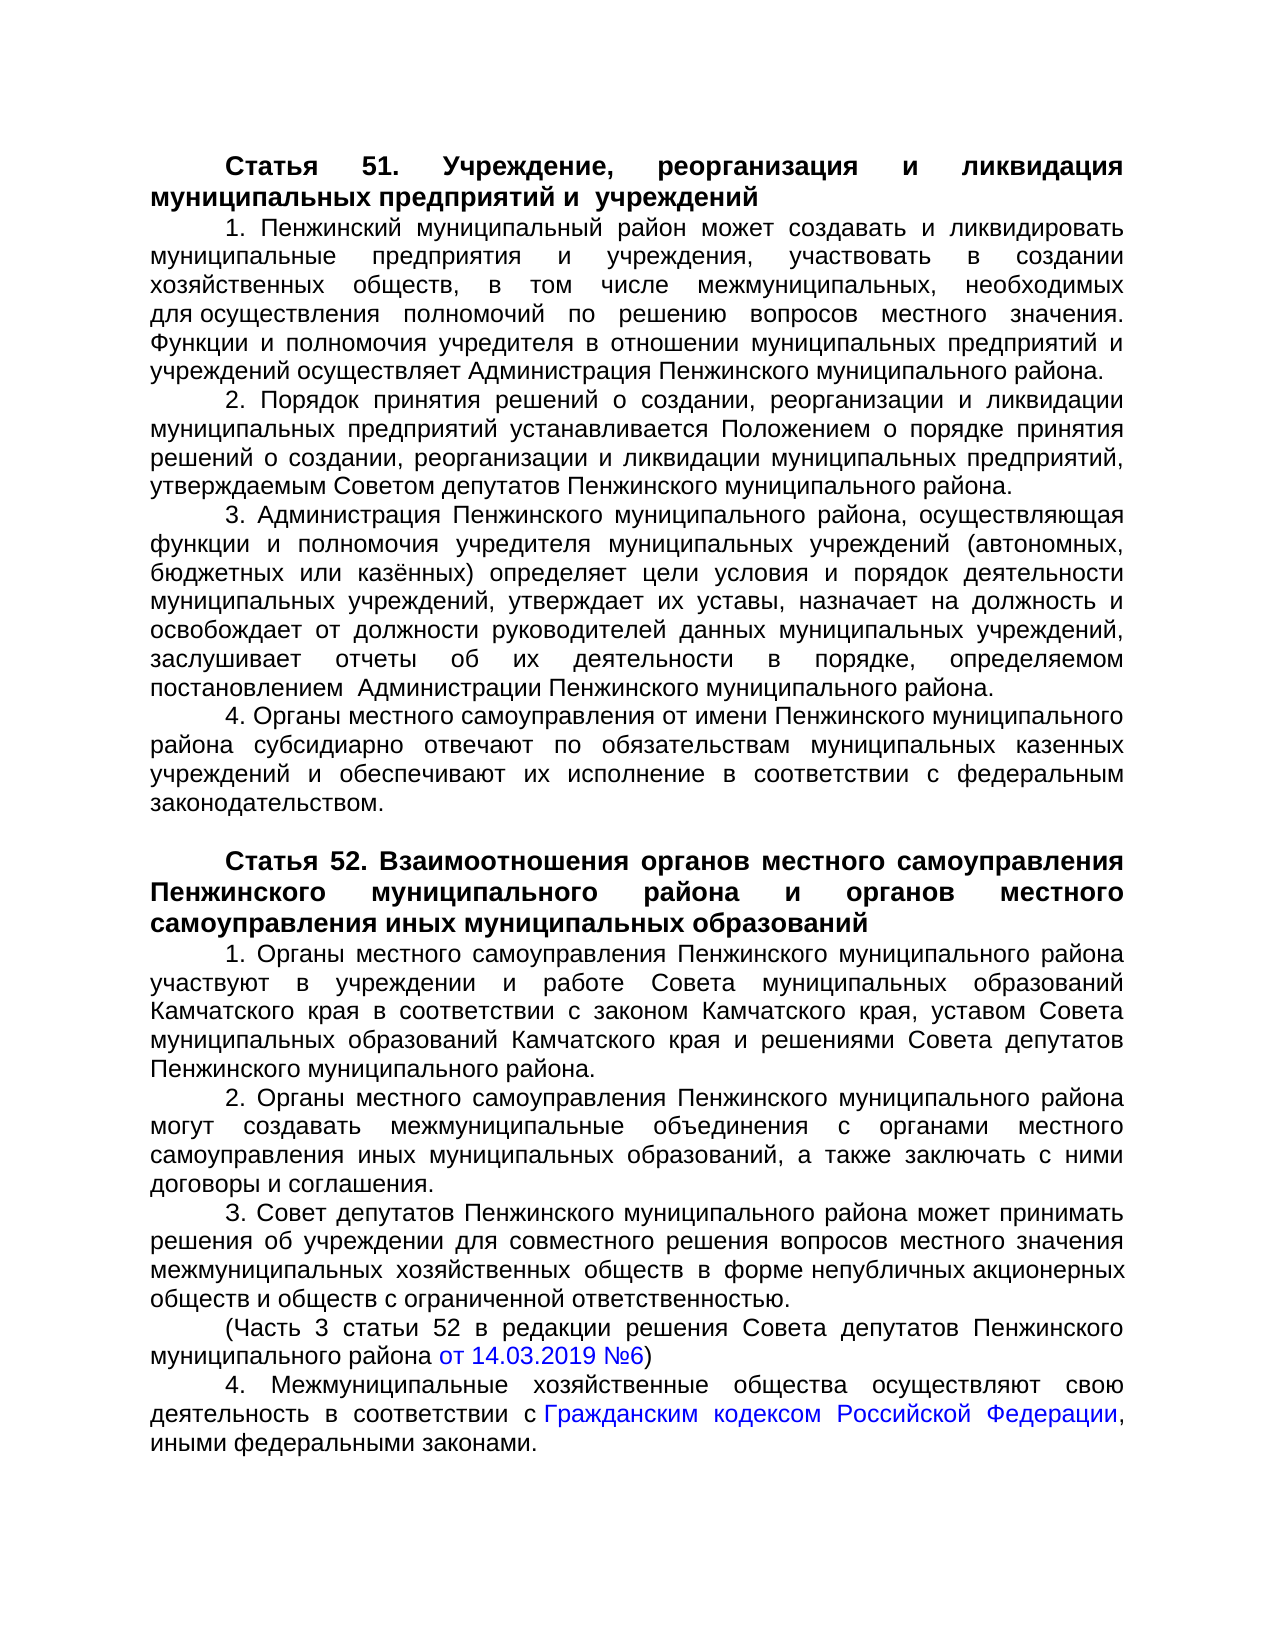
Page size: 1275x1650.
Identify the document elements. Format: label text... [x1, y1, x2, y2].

text 2. Органы местного самоуправления Пенжинского муниципального района могут создавать межмуниципальные объединения с органами местного самоуправления иных муниципальных образований, а также заключать с ними договоры и соглашения. [150, 1082, 1125, 1197]
text Статья 52. Взаимоотношения органов местного самоуправления Пенжинского муниципального района и органов местного самоуправления иных муниципальных образований [150, 845, 1125, 939]
text (Часть 3 статьи 52 в редакции решения Совета депутатов Пенжинского муниципального района от 14.03.2019 №6) [150, 1312, 1125, 1370]
text Статья 51. Учреждение, реорганизация и ликвидация муниципальных предприятий и учреждений [150, 150, 1125, 212]
text 2. Порядок принятия решений о создании, реорганизации и ликвидации муниципальных предприятий устанавливается Положением о порядке принятия решений о создании, реорганизации и ликвидации муниципальных предприятий, утверждаемым Советом депутатов Пенжинского муниципального района. [150, 385, 1125, 500]
text 1. Пенжинский муниципальный район может создавать и ликвидировать муниципальные предприятия и учреждения, участвовать в создании хозяйственных обществ, в том числе межмуниципальных, необходимых для осуществления полномочий по решению вопросов местного значения. Функции и полномочия учредителя в отношении муниципальных предприятий и учреждений осуществляет Администрация Пенжинского муниципального района. [150, 212, 1125, 385]
text 1. Органы местного самоуправления Пенжинского муниципального района участвуют в учреждении и работе Совета муниципальных образований Камчатского края в соответствии с законом Камчатского края, уставом Совета муниципальных образований Камчатского края и решениями Совета депутатов Пенжинского муниципального района. [150, 939, 1125, 1082]
text З. Совет депутатов Пенжинского муниципального района может принимать решения об учреждении для совместного решения вопросов местного значения межмуниципальных хозяйственных обществ в форме непубличных акционерных обществ и обществ с ограниченной ответственностью. [150, 1197, 1125, 1312]
text 3. Администрация Пенжинского муниципального района, осуществляющая функции и полномочия учредителя муниципальных учреждений (автономных, бюджетных или казённых) определяет цели условия и порядок деятельности муниципальных учреждений, утверждает их уставы, назначает на должность и освобождает от должности руководителей данных муниципальных учреждений, заслушивает отчеты об их деятельности в порядке, определяемом постановлением Администрации Пенжинского муниципального района. [150, 500, 1125, 701]
text 4. Межмуниципальные хозяйственные общества осуществляют свою деятельность в соответствии с Гражданским кодексом Российской Федерации, иными федеральными законами. [150, 1370, 1125, 1456]
text 4. Органы местного самоуправления от имени Пенжинского муниципального района субсидиарно отвечают по обязательствам муниципальных казенных учреждений и обеспечивают их исполнение в соответствии с федеральным законодательством. [150, 701, 1125, 816]
